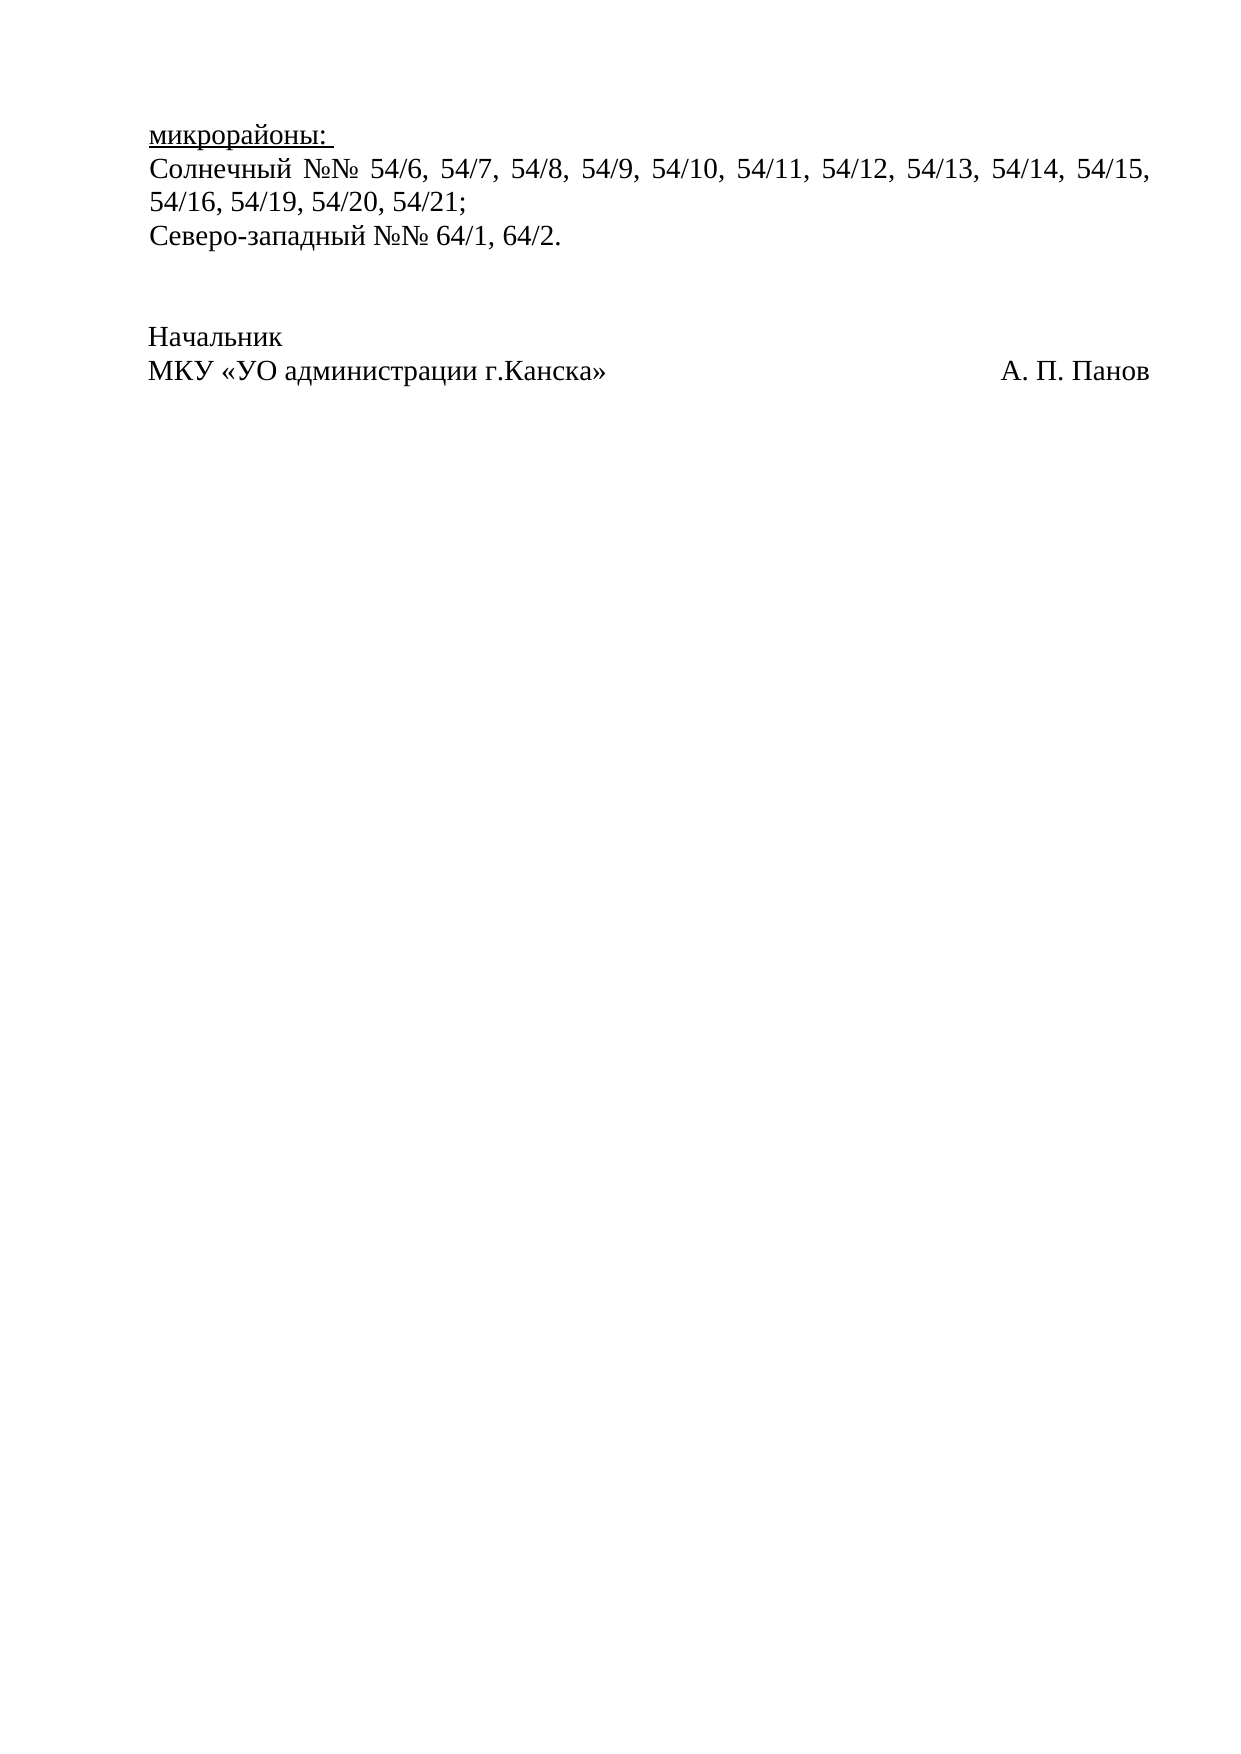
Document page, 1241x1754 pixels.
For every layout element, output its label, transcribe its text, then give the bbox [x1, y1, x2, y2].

text Начальник [148, 319, 1152, 353]
text МКУ «УО администрации г.Канска» А. П. Панов [148, 353, 1152, 386]
text микрорайоны: [148, 118, 1152, 151]
text Северо-западный №№ 64/1, 64/2. [149, 219, 1152, 252]
text Солнечный №№ 54/6, 54/7, 54/8, 54/9, 54/10, 54/11, 54/12, 54/13, 54/14, 54/15, 54/16, 54/19, 54/20, 54/21; [149, 152, 1152, 218]
